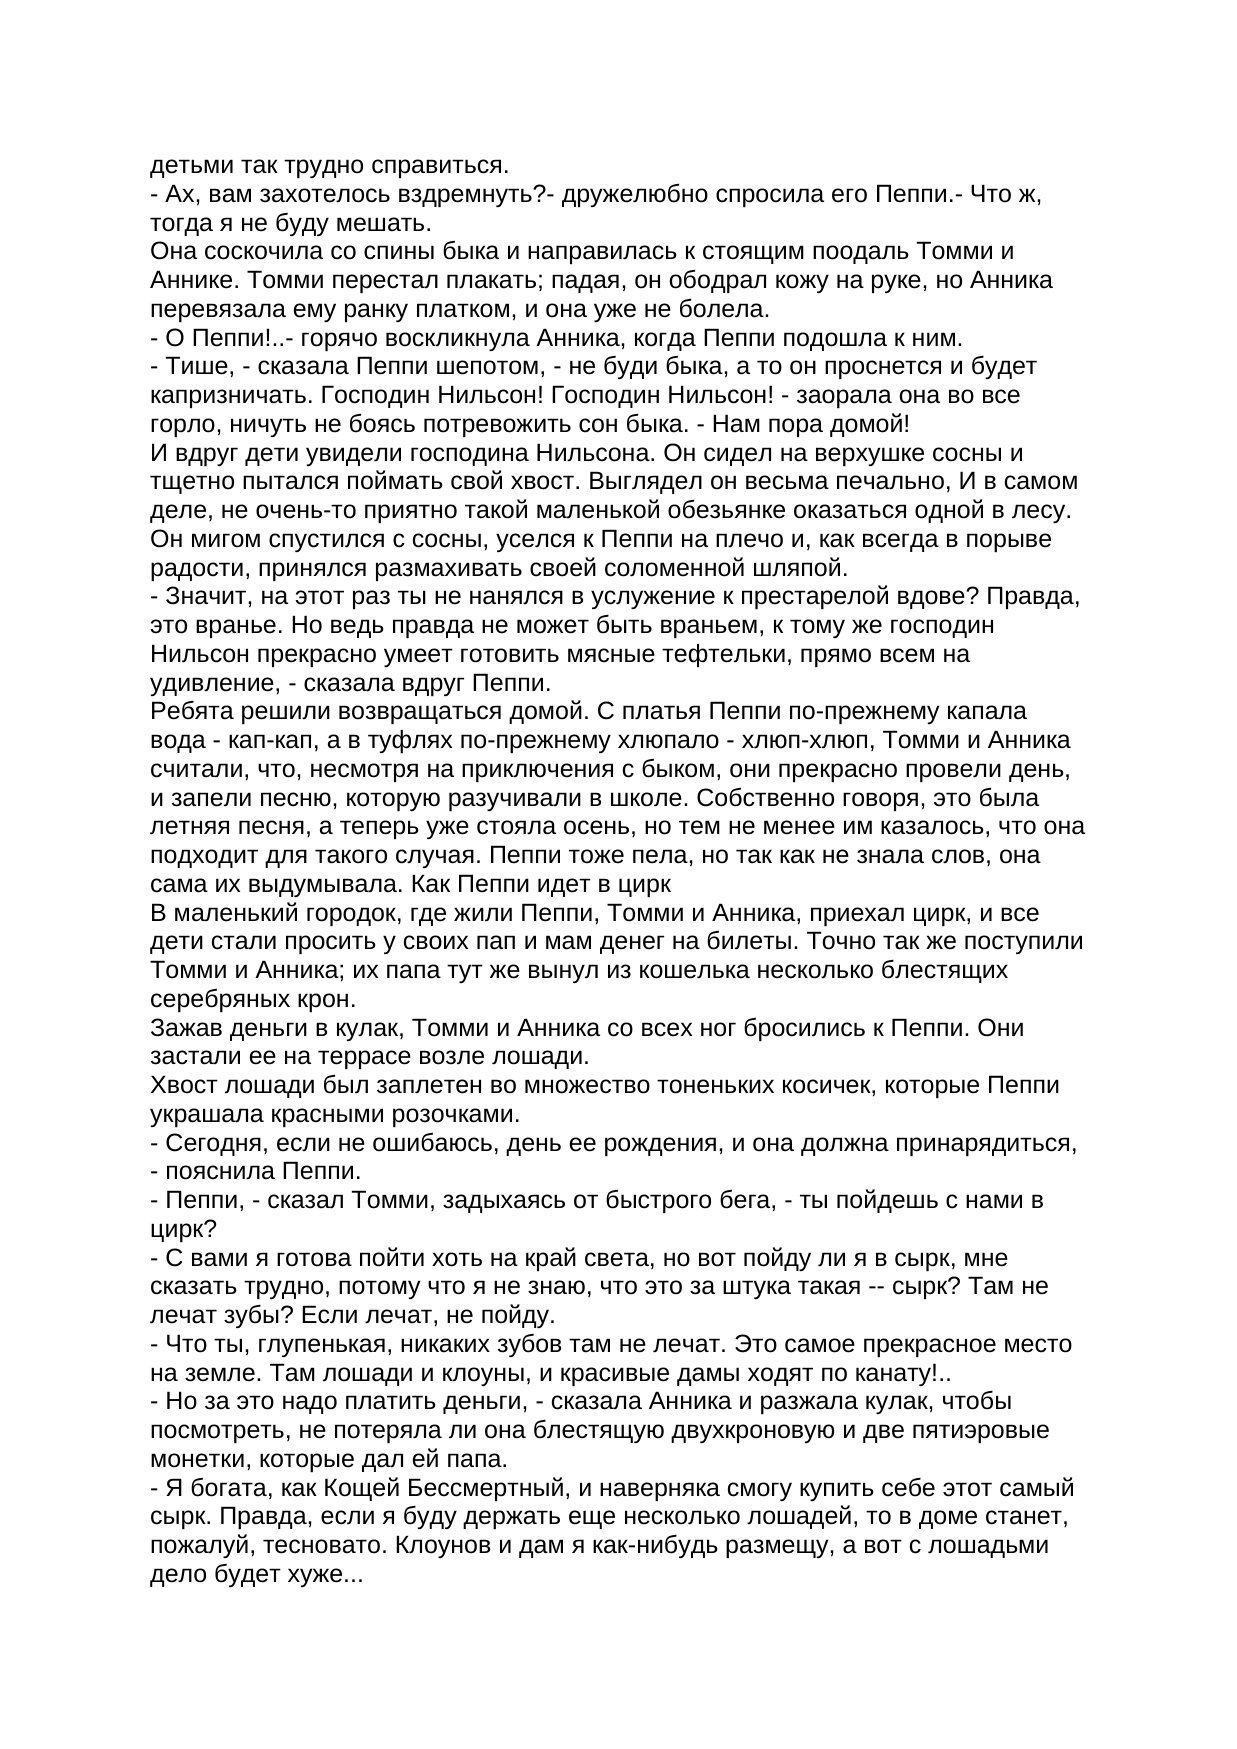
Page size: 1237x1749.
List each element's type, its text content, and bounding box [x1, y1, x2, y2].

text - Но за это надо платить деньги, - сказала Анника и разжала кулак, чтобы посмотреть, не потеряла ли она блестящую двухкроновую и две пятиэровые монетки, которые дал ей папа. [150, 1386, 1086, 1472]
text - Ах, вам захотелось вздремнуть?- дружелюбно спросила его Пеппи.- Что ж, тогда я не буду мешать. [150, 179, 1086, 236]
text - Тише, - сказала Пеппи шепотом, - не буди быка, а то он проснется и будет капризничать. Господин Нильсон! Господин Нильсон! - заорала она во все горло, ничуть не боясь потревожить сон быка. - Нам пора домой! [150, 351, 1086, 437]
text Ребята решили возвращаться домой. С платья Пеппи по-прежнему капала вода - кап-кап, а в туфлях по-прежнему хлюпало - хлюп-хлюп, Томми и Анника считали, что, несмотря на приключения с быком, они прекрасно провели день, и запели песню, которую разучивали в школе. Собственно говоря, это была летняя песня, а теперь уже стояла осень, но тем не менее им казалось, что она подходит для такого случая. Пеппи тоже пела, но так как не знала слов, она сама их выдумывала. [150, 696, 1086, 897]
text - Что ты, глупенькая, никаких зубов там не лечат. Это самое прекрасное место на земле. Там лошади и клоуны, и красивые дамы ходят по канату!.. [150, 1329, 1086, 1386]
text И вдруг дети увидели господина Нильсона. Он сидел на верхушке сосны и тщетно пытался поймать свой хвост. Выглядел он весьма печально, И в самом деле, не очень-то приятно такой маленькой обезьянке оказаться одной в лесу. Он мигом спустился с сосны, уселся к Пеппи на плечо и, как всегда в порыве радости, принялся размахивать своей соломенной шляпой. [150, 437, 1086, 581]
text Зажав деньги в кулак, Томми и Анника со всех ног бросились к Пеппи. Они застали ее на террасе возле лошади. [150, 1012, 1086, 1070]
text Хвост лошади был заплетен во множество тоненьких косичек, которые Пеппи украшала красными розочками. [150, 1070, 1086, 1127]
text - Пеппи, - сказал Томми, задыхаясь от быстрого бега, - ты пойдешь с нами в цирк? [150, 1185, 1086, 1242]
text - Значит, на этот раз ты не нанялся в услужение к престарелой вдове? Правда, это вранье. Но ведь правда не может быть враньем, к тому же господин Нильсон прекрасно умеет готовить мясные тефтельки, прямо всем на удивление, - сказала вдруг Пеппи. [150, 581, 1086, 696]
text Она соскочила со спины быка и направилась к стоящим поодаль Томми и Аннике. Томми перестал плакать; падая, он ободрал кожу на руке, но Анника перевязала ему ранку платком, и она уже не болела. [150, 236, 1086, 322]
text В маленький городок, где жили Пеппи, Томми и Анника, приехал цирк, и все дети стали просить у своих пап и мам денег на билеты. Точно так же поступили Томми и Анника; их папа тут же вынул из кошелька несколько блестящих серебряных крон. [150, 897, 1086, 1012]
text - С вами я готова пойти хоть на край света, но вот пойду ли я в сырк, мне сказать трудно, потому что я не знаю, что это за штука такая -- сырк? Там не лечат зубы? Если лечат, не пойду. [150, 1242, 1086, 1329]
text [150, 150, 1086, 179]
text - Сегодня, если не ошибаюсь, день ее рождения, и она должна принарядиться, - пояснила Пеппи. [150, 1127, 1086, 1185]
text - Я богата, как Кощей Бессмертный, и наверняка смогу купить себе этот самый сырк. Правда, если я буду держать еще несколько лошадей, то в доме станет, пожалуй, тесновато. Клоунов и дам я как-нибудь размещу, а вот с лошадьми дело будет хуже... [150, 1472, 1086, 1587]
text - О Пеппи!..- горячо воскликнула Анника, когда Пеппи подошла к ним. [150, 322, 1086, 351]
